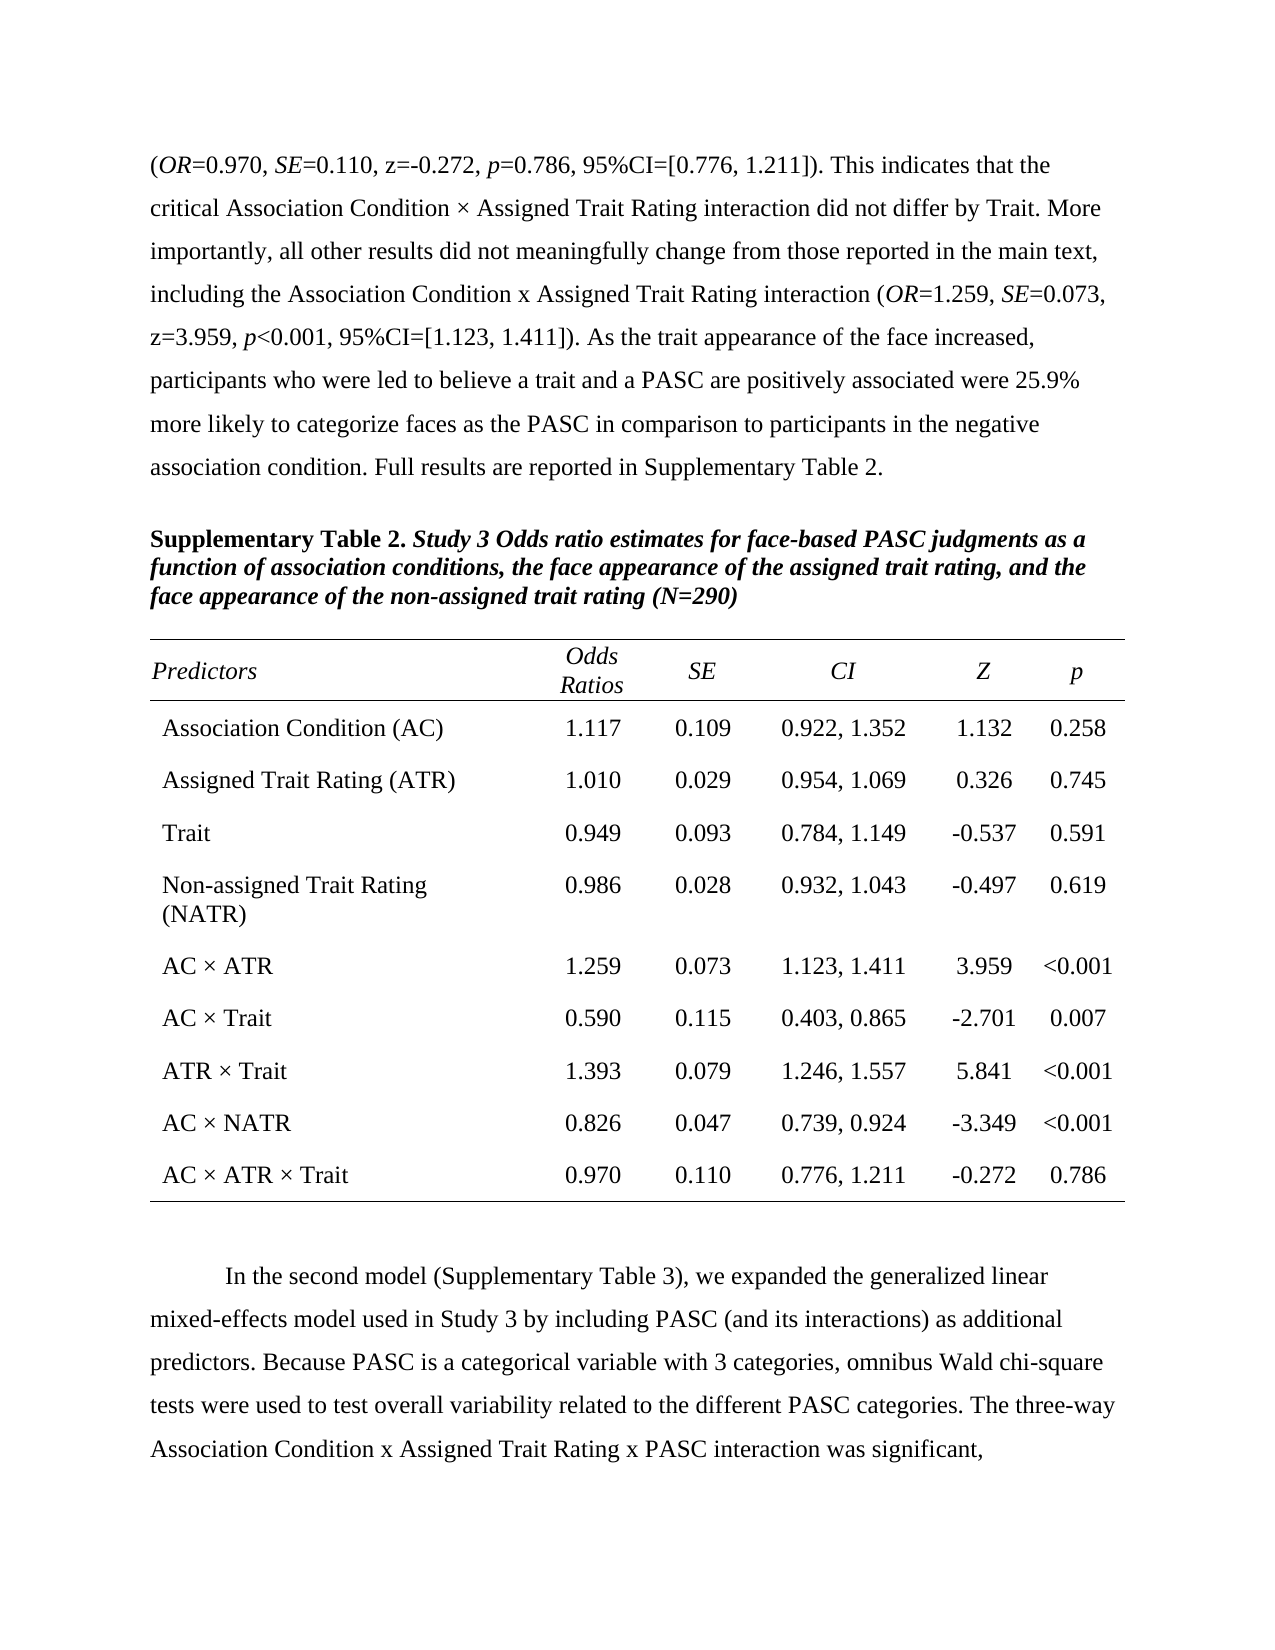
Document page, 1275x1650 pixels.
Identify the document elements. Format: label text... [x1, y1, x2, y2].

table_cell -0.497 [938, 858, 1031, 939]
table_header Odds Ratios [530, 640, 656, 700]
table_cell Association Condition (AC) [150, 701, 530, 754]
table_header p [1031, 640, 1125, 700]
table_cell <0.001 [1031, 1044, 1125, 1096]
table_cell AC × Trait [150, 992, 530, 1044]
table_cell 0.029 [656, 754, 750, 806]
table_cell 1.010 [530, 754, 656, 806]
table_cell 1.259 [530, 939, 656, 992]
table_cell Non-assigned Trait Rating (NATR) [150, 858, 530, 939]
table_header CI [750, 640, 937, 700]
table_cell 0.258 [1031, 701, 1125, 754]
table_cell 1.123, 1.411 [750, 939, 937, 992]
table_cell 3.959 [938, 939, 1031, 992]
table_cell <0.001 [1031, 939, 1125, 992]
table_cell 0.970 [530, 1149, 656, 1201]
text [150, 150, 1125, 481]
text Supplementary Table 2. Study 3 Odds ratio estimates for face-based PASC judgments as a function of association conditions, the face appearance of the assigned trait rating, and the face appearance of the non-assigned trait rating (N=290) [150, 524, 1125, 610]
table_cell AC × NATR [150, 1096, 530, 1148]
table_cell 0.093 [656, 806, 750, 858]
table_cell 0.028 [656, 858, 750, 939]
table_cell 0.591 [1031, 806, 1125, 858]
table_cell 0.073 [656, 939, 750, 992]
table_cell ATR × Trait [150, 1044, 530, 1096]
table_cell -3.349 [938, 1096, 1031, 1148]
table_cell 0.326 [938, 754, 1031, 806]
table_cell 0.007 [1031, 992, 1125, 1044]
table_cell 1.393 [530, 1044, 656, 1096]
table_cell 0.922, 1.352 [750, 701, 937, 754]
table_cell -0.272 [938, 1149, 1031, 1201]
table_cell 0.784, 1.149 [750, 806, 937, 858]
table_cell 0.403, 0.865 [750, 992, 937, 1044]
table_cell 0.115 [656, 992, 750, 1044]
table_cell Assigned Trait Rating (ATR) [150, 754, 530, 806]
table_cell -0.537 [938, 806, 1031, 858]
table_cell 0.109 [656, 701, 750, 754]
table_cell 0.954, 1.069 [750, 754, 937, 806]
table_cell 0.786 [1031, 1149, 1125, 1201]
table_cell 0.590 [530, 992, 656, 1044]
table_cell Trait [150, 806, 530, 858]
table_cell 0.739, 0.924 [750, 1096, 937, 1148]
table_cell 0.932, 1.043 [750, 858, 937, 939]
table_header Predictors [150, 640, 530, 700]
table_cell 0.047 [656, 1096, 750, 1148]
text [150, 1261, 1125, 1462]
table_cell 0.745 [1031, 754, 1125, 806]
table_cell 0.619 [1031, 858, 1125, 939]
table_cell -2.701 [938, 992, 1031, 1044]
table_cell 5.841 [938, 1044, 1031, 1096]
table_cell 1.117 [530, 701, 656, 754]
table_cell 0.110 [656, 1149, 750, 1201]
table_cell AC × ATR × Trait [150, 1149, 530, 1201]
table_header Z [938, 640, 1031, 700]
table_cell AC × ATR [150, 939, 530, 992]
table_cell <0.001 [1031, 1096, 1125, 1148]
table_cell 0.079 [656, 1044, 750, 1096]
table_cell 0.776, 1.211 [750, 1149, 937, 1201]
table_cell 1.132 [938, 701, 1031, 754]
table_cell 0.949 [530, 806, 656, 858]
table_cell 1.246, 1.557 [750, 1044, 937, 1096]
table_cell 0.826 [530, 1096, 656, 1148]
table_header SE [656, 640, 750, 700]
table_cell 0.986 [530, 858, 656, 939]
